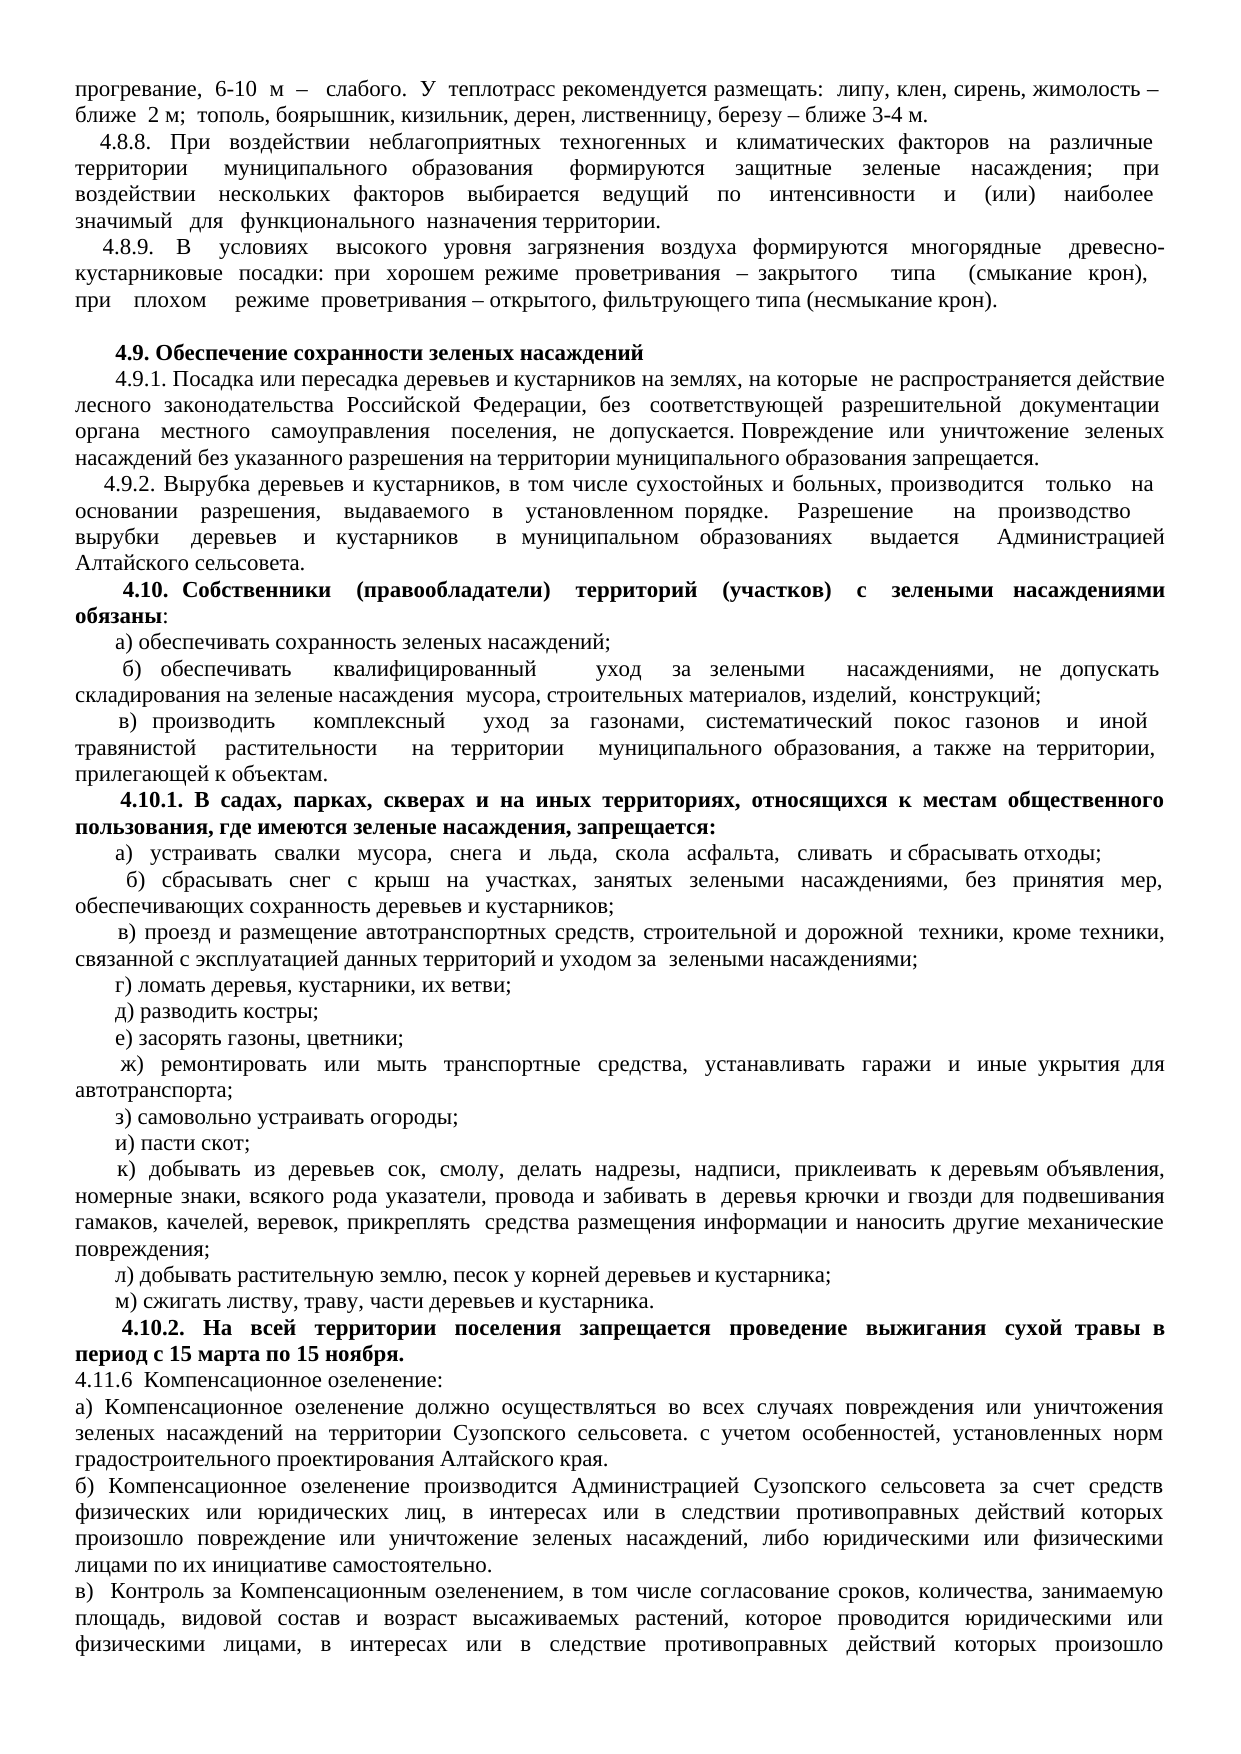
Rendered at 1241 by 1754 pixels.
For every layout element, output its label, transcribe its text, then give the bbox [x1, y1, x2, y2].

text 4.9.1. Посадка или пересадка деревьев и кустарников на землях, на которые не распространяется действие лесного законодательства Российской Федерации, без соответствующей разрешительной документации органа местного самоуправления поселения, не допускается. Повреждение или уничтожение зеленых насаждений без указанного разрешения на территории муниципального образования запрещается. [75, 365, 1165, 470]
text а) обеспечивать сохранность зеленых насаждений; [75, 628, 1165, 655]
text л) добывать растительную землю, песок у корней деревьев и кустарника; [75, 1261, 1165, 1287]
text 4.9.2. Вырубка деревьев и кустарников, в том числе сухостойных и больных, производится только на основании разрешения, выдаваемого в установленном порядке. Разрешение на производство вырубки деревьев и кустарников в муниципальном образованиях выдается Администрацией Алтайского сельсовета. [75, 470, 1165, 576]
text 4.10.2. На всей территории поселения запрещается проведение выжигания сухой травы в период с 15 марта по 15 ноября. [75, 1314, 1165, 1366]
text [75, 75, 1165, 128]
text з) самовольно устраивать огороды; [75, 1103, 1165, 1129]
text в) проезд и размещение автотранспортных средств, строительной и дорожной техники, кроме техники, связанной с эксплуатацией данных территорий и уходом за зелеными насаждениями; [75, 918, 1165, 971]
text 4.10. Собственники (правообладатели) территорий (участков) с зелеными насаждениями обязаны: [75, 576, 1165, 628]
text 4.10.1. В садах, парках, скверах и на иных территориях, относящихся к местам общественного пользования, где имеются зеленые насаждения, запрещается: [75, 787, 1165, 839]
text б) сбрасывать снег с крыш на участках, занятых зелеными насаждениями, без принятия мер, обеспечивающих сохранность деревьев и кустарников; [75, 866, 1165, 918]
text б) Компенсационное озеленение производится Администрацией Сузопского сельсовета за счет средств физических или юридических лиц, в интересах или в следствии противоправных действий которых произошло повреждение или уничтожение зеленых насаждений, либо юридическими или физическими лицами по их инициативе самостоятельно. [75, 1472, 1165, 1577]
text 4.9. Обеспечение сохранности зеленых насаждений [75, 338, 1165, 365]
text б) обеспечивать квалифицированный уход за зелеными насаждениями, не допускать складирования на зеленые насаждения мусора, строительных материалов, изделий, конструкций; [75, 655, 1165, 707]
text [75, 1577, 1165, 1656]
text а) устраивать свалки мусора, снега и льда, скола асфальта, сливать и сбрасывать отходы; [75, 839, 1165, 866]
text к) добывать из деревьев сок, смолу, делать надрезы, надписи, приклеивать к деревьям объявления, номерные знаки, всякого рода указатели, провода и забивать в деревья крючки и гвозди для подвешивания гамаков, качелей, веревок, прикреплять средства размещения информации и наносить другие механические повреждения; [75, 1156, 1165, 1261]
text а) Компенсационное озеленение должно осуществляться во всех случаях повреждения или уничтожения зеленых насаждений на территории Сузопского сельсовета. с учетом особенностей, установленных норм градостроительного проектирования Алтайского края. [75, 1393, 1165, 1472]
text 4.8.8. При воздействии неблагоприятных техногенных и климатических факторов на различные территории муниципального образования формируются защитные зеленые насаждения; при воздействии нескольких факторов выбирается ведущий по интенсивности и (или) наиболее значимый для функционального назначения территории. [75, 128, 1165, 233]
text в) производить комплексный уход за газонами, систематический покос газонов и иной травянистой растительности на территории муниципального образования, а также на территории, прилегающей к объектам. [75, 707, 1165, 787]
text д) разводить костры; [75, 997, 1165, 1024]
text 4.11.6 Компенсационное озеленение: [75, 1366, 1165, 1393]
text м) сжигать листву, траву, части деревьев и кустарника. [75, 1287, 1165, 1314]
text 4.8.9. В условиях высокого уровня загрязнения воздуха формируются многорядные древесно-кустарниковые посадки: при хорошем режиме проветривания – закрытого типа (смыкание крон), при плохом режиме проветривания – открытого, фильтрующего типа (несмыкание крон). [75, 233, 1165, 312]
text е) засорять газоны, цветники; [75, 1024, 1165, 1050]
text ж) ремонтировать или мыть транспортные средства, устанавливать гаражи и иные укрытия для автотранспорта; [75, 1050, 1165, 1103]
text г) ломать деревья, кустарники, их ветви; [75, 971, 1165, 997]
text и) пасти скот; [75, 1129, 1165, 1156]
